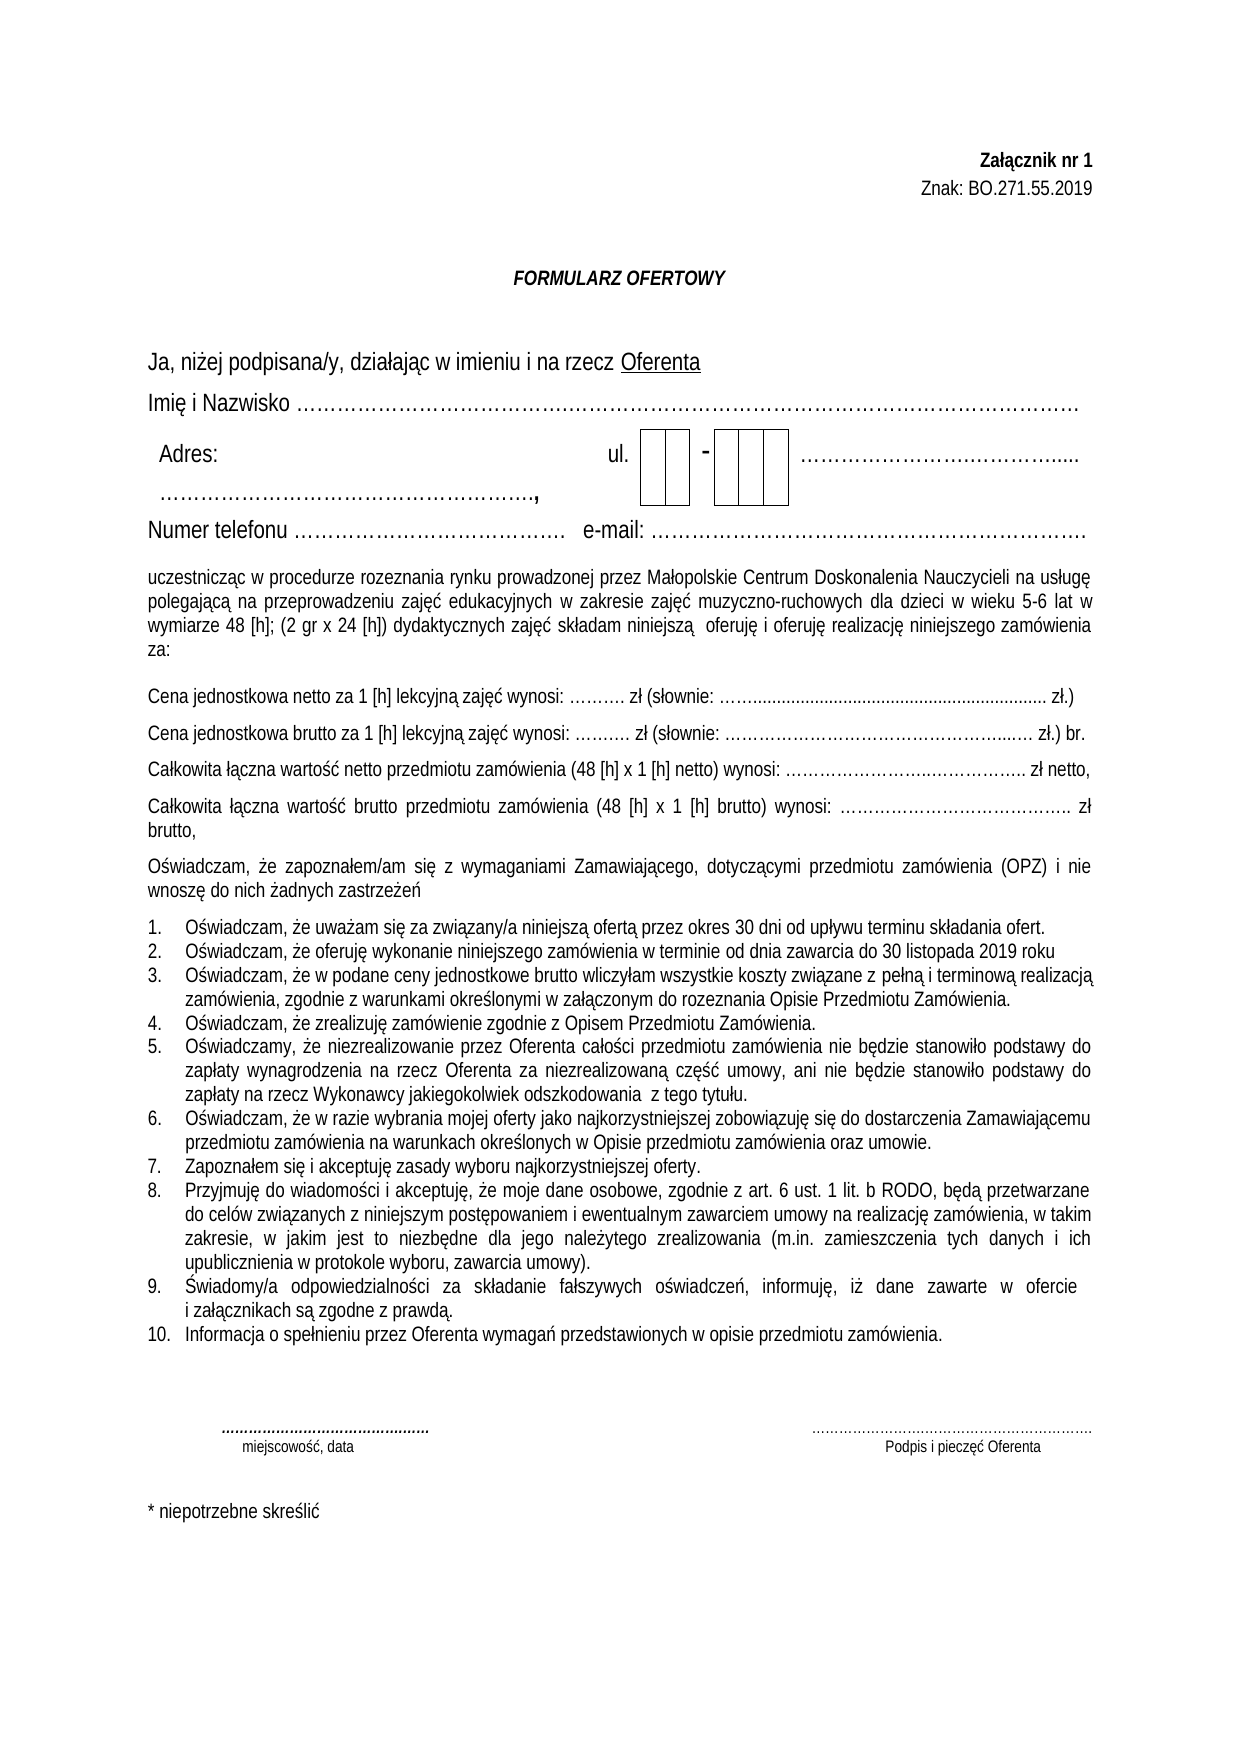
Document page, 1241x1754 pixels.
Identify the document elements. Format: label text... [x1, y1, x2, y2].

text * niepotrzebne skreślić [148, 1499, 1093, 1523]
text Znak: BO.271.55.2019 [148, 176, 1093, 200]
list Oświadczam, że oferuję wykonanie niniejszego zamówienia w terminie od dnia zawarcia do 30 listopada 2019 roku [148, 939, 1093, 963]
text Całkowita łączna wartość brutto przedmiotu zamówienia (48 [h] x 1 [h] brutto) wynosi: ………………………………….. zł brutto, [148, 794, 1093, 842]
table_header Adres: ul. ………………………………………………., [148, 429, 640, 505]
list Informacja o spełnieniu przez Oferenta wymagań przedstawionych w opisie przedmiotu zamówienia. [147, 1322, 1093, 1346]
list Oświadczam, że uważam się za związany/a niniejszą ofertą przez okres 30 dni od upływu terminu składania ofert. [148, 915, 1093, 939]
list Oświadczam, że w podane ceny jednostkowe brutto wliczyłam wszystkie koszty związane z pełną i terminową realizacją zamówienia, zgodnie z warunkami określonymi w załączonym do rozeznania Opisie Przedmiotu Zamówienia. [148, 963, 1093, 1011]
list Świadomy/a odpowiedzialności za składanie fałszywych oświadczeń, informuję, iż dane zawarte w ofercie i załącznikach są zgodne z prawdą. [147, 1274, 1093, 1322]
text uczestnicząc w procedurze rozeznania rynku prowadzonej przez Małopolskie Centrum Doskonalenia Nauczycieli na usługę polegającą na przeprowadzeniu zajęć edukacyjnych w zakresie zajęć muzyczno-ruchowych dla dzieci w wieku 5-6 lat w wymiarze 48 [h]; (2 gr x 24 [h]) dydaktycznych zajęć składam niniejszą oferuję i oferuję realizację niniejszego zamówienia za: [148, 565, 1093, 661]
list Oświadczamy, że niezrealizowanie przez Oferenta całości przedmiotu zamówienia nie będzie stanowiło podstawy do zapłaty wynagrodzenia na rzecz Oferenta za niezrealizowaną część umowy, ani nie będzie stanowiło podstawy do zapłaty na rzecz Wykonawcy jakiegokolwiek odszkodowania z tego tytułu. [148, 1034, 1093, 1106]
table_header [641, 430, 665, 505]
list Przyjmuję do wiadomości i akceptuję, że moje dane osobowe, zgodnie z art. 6 ust. 1 lit. b RODO, będą przetwarzane do celów związanych z niniejszym postępowaniem i ewentualnym zawarciem umowy na realizację zamówienia, w takim zakresie, w jakim jest to niezbędne dla jego należytego zrealizowania (m.in. zamieszczenia tych danych i ich upublicznienia w protokole wyboru, zawarcia umowy). [147, 1178, 1093, 1274]
text Numer telefonu …………………………………. e-mail: ………………………………………………………. [148, 506, 1093, 544]
text Oświadczam, że zapoznałem/am się z wymaganiami Zamawiającego, dotyczącymi przedmiotu zamówienia (OPZ) i nie wnoszę do nich żadnych zastrzeżeń [148, 854, 1093, 902]
table_header [764, 430, 788, 505]
table_header [666, 430, 689, 505]
text Ja, niżej podpisana/y, działając w imieniu i na rzecz Oferenta [148, 347, 1093, 376]
text Cena jednostkowa brutto za 1 [h] lekcyjną zajęć wynosi: …….… zł (słownie: …………………………………………....… zł.) br. [148, 721, 1093, 745]
list Oświadczam, że zrealizuję zamówienie zgodnie z Opisem Przedmiotu Zamówienia. [148, 1011, 1093, 1034]
text Całkowita łączna wartość netto przedmiotu zamówienia (48 [h] x 1 [h] netto) wynosi: ……………………..…………….. zł netto, [148, 757, 1093, 781]
list miejscowość, data Podpis i pieczęć Oferenta [185, 1437, 1093, 1456]
table_header - [690, 429, 714, 505]
text Załącznik nr 1 [148, 148, 1093, 172]
table_header …………………….…………..... [789, 429, 1093, 505]
text Cena jednostkowa netto za 1 [h] lekcyjną zajęć wynosi: ………. zł (słownie: …….............................................................. zł.) [148, 684, 1093, 708]
subtitle FORMULARZ OFERTOWY [148, 266, 1093, 290]
text Imię i Nazwisko ………………………………….………………………………………………………………… [148, 388, 1093, 417]
list Zapoznałem się i akceptuję zasady wyboru najkorzystniejszej oferty. [147, 1154, 1093, 1178]
table_header [739, 430, 763, 505]
list ………………………………….…… …………………….………………………………. [185, 1418, 1093, 1437]
list Oświadczam, że w razie wybrania mojej oferty jako najkorzystniejszej zobowiązuję się do dostarczenia Zamawiającemu przedmiotu zamówienia na warunkach określonych w Opisie przedmiotu zamówienia oraz umowie. [148, 1106, 1093, 1154]
table_header [715, 430, 738, 505]
